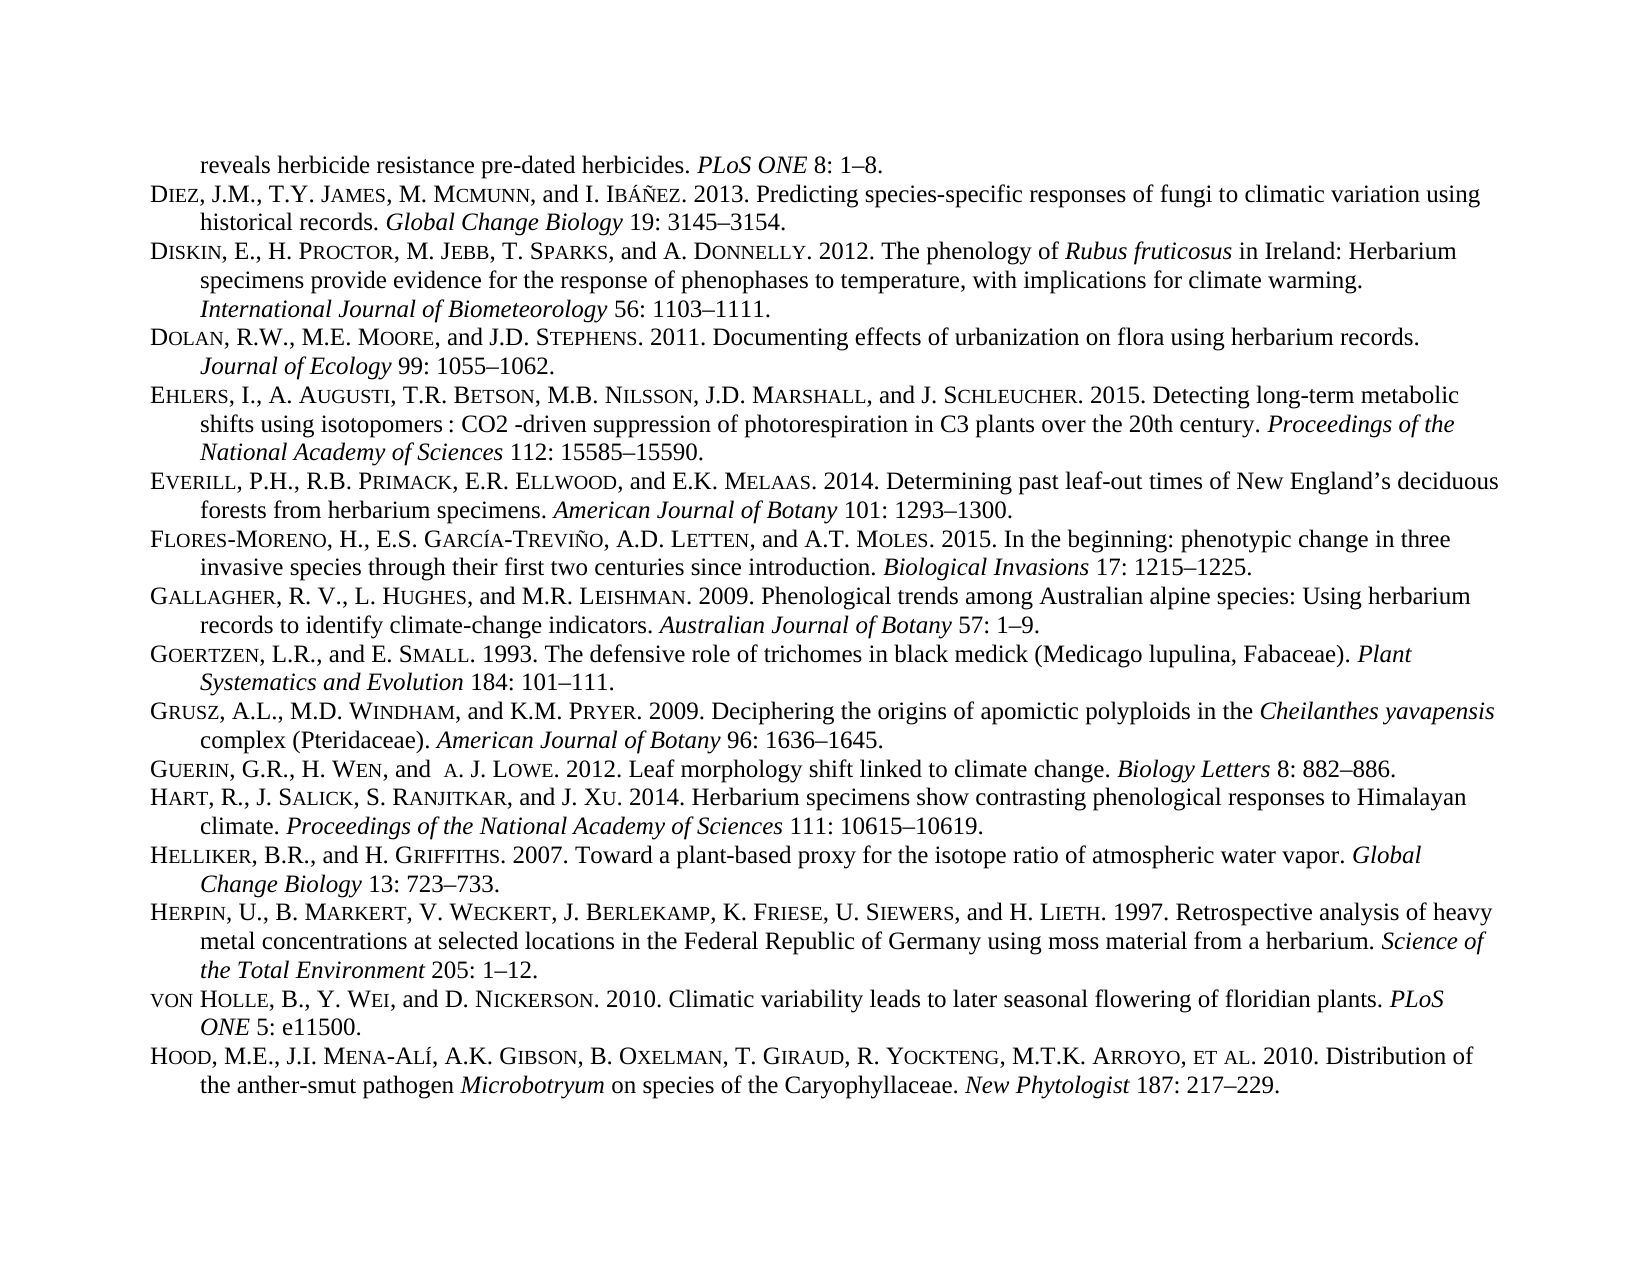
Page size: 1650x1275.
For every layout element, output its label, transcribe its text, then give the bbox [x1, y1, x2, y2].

text Herpin, U., B. Markert, V. Weckert, J. Berlekamp, K. Friese, U. Siewers, and H. Lieth. 1997. Retrospective analysis of heavy metal concentrations at selected locations in the Federal Republic of Germany using moss material from a herbarium. Science of the Total Environment 205: 1–12. [150, 897, 1500, 984]
text Grusz, A.L., M.D. Windham, and K.M. Pryer. 2009. Deciphering the origins of apomictic polyploids in the Cheilanthes yavapensis complex (Pteridaceae). American Journal of Botany 96: 1636–1645. [150, 696, 1500, 754]
text Ehlers, I., A. Augusti, T.R. Betson, M.B. Nilsson, J.D. Marshall, and J. Schleucher. 2015. Detecting long-term metabolic shifts using isotopomers : CO2 -driven suppression of photorespiration in C3 plants over the 20th century. Proceedings of the National Academy of Sciences 112: 15585–15590. [150, 380, 1500, 466]
text Gallagher, R. V., L. Hughes, and M.R. Leishman. 2009. Phenological trends among Australian alpine species: Using herbarium records to identify climate-change indicators. Australian Journal of Botany 57: 1–9. [150, 581, 1500, 639]
text Goertzen, L.R., and E. Small. 1993. The defensive role of trichomes in black medick (Medicago lupulina, Fabaceae). Plant Systematics and Evolution 184: 101–111. [150, 639, 1500, 696]
text Hart, R., J. Salick, S. Ranjitkar, and J. Xu. 2014. Herbarium specimens show contrasting phenological responses to Himalayan climate. Proceedings of the National Academy of Sciences 111: 10615–10619. [150, 782, 1500, 840]
text Hood, M.E., J.I. Mena-Alí, A.K. Gibson, B. Oxelman, T. Giraud, R. Yockteng, M.T.K. Arroyo, et al. 2010. Distribution of the anther-smut pathogen Microbotryum on species of the Caryophyllaceae. New Phytologist 187: 217–229. [150, 1041, 1500, 1099]
text Diskin, E., H. Proctor, M. Jebb, T. Sparks, and A. Donnelly. 2012. The phenology of Rubus fruticosus in Ireland: Herbarium specimens provide evidence for the response of phenophases to temperature, with implications for climate warming. International Journal of Biometeorology 56: 1103–1111. [150, 236, 1500, 322]
text Flores-Moreno, H., E.S. García-Treviño, A.D. Letten, and A.T. Moles. 2015. In the beginning: phenotypic change in three invasive species through their first two centuries since introduction. Biological Invasions 17: 1215–1225. [150, 524, 1500, 581]
text Everill, P.H., R.B. Primack, E.R. Ellwood, and E.K. Melaas. 2014. Determining past leaf-out times of New England’s deciduous forests from herbarium specimens. American Journal of Botany 101: 1293–1300. [150, 466, 1500, 524]
text Dolan, R.W., M.E. Moore, and J.D. Stephens. 2011. Documenting effects of urbanization on flora using herbarium records. Journal of Ecology 99: 1055–1062. [150, 322, 1500, 380]
text von Holle, B., Y. Wei, and D. Nickerson. 2010. Climatic variability leads to later seasonal flowering of floridian plants. PLoS ONE 5: e11500. [150, 984, 1500, 1041]
text Helliker, B.R., and H. Griffiths. 2007. Toward a plant-based proxy for the isotope ratio of atmospheric water vapor. Global Change Biology 13: 723–733. [150, 840, 1500, 897]
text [150, 150, 1500, 179]
text Guerin, G.R., H. Wen, and a. J. Lowe. 2012. Leaf morphology shift linked to climate change. Biology Letters 8: 882–886. [150, 754, 1500, 782]
text Diez, J.M., T.Y. James, M. Mcmunn, and I. Ibáñez. 2013. Predicting species-specific responses of fungi to climatic variation using historical records. Global Change Biology 19: 3145–3154. [150, 179, 1500, 236]
